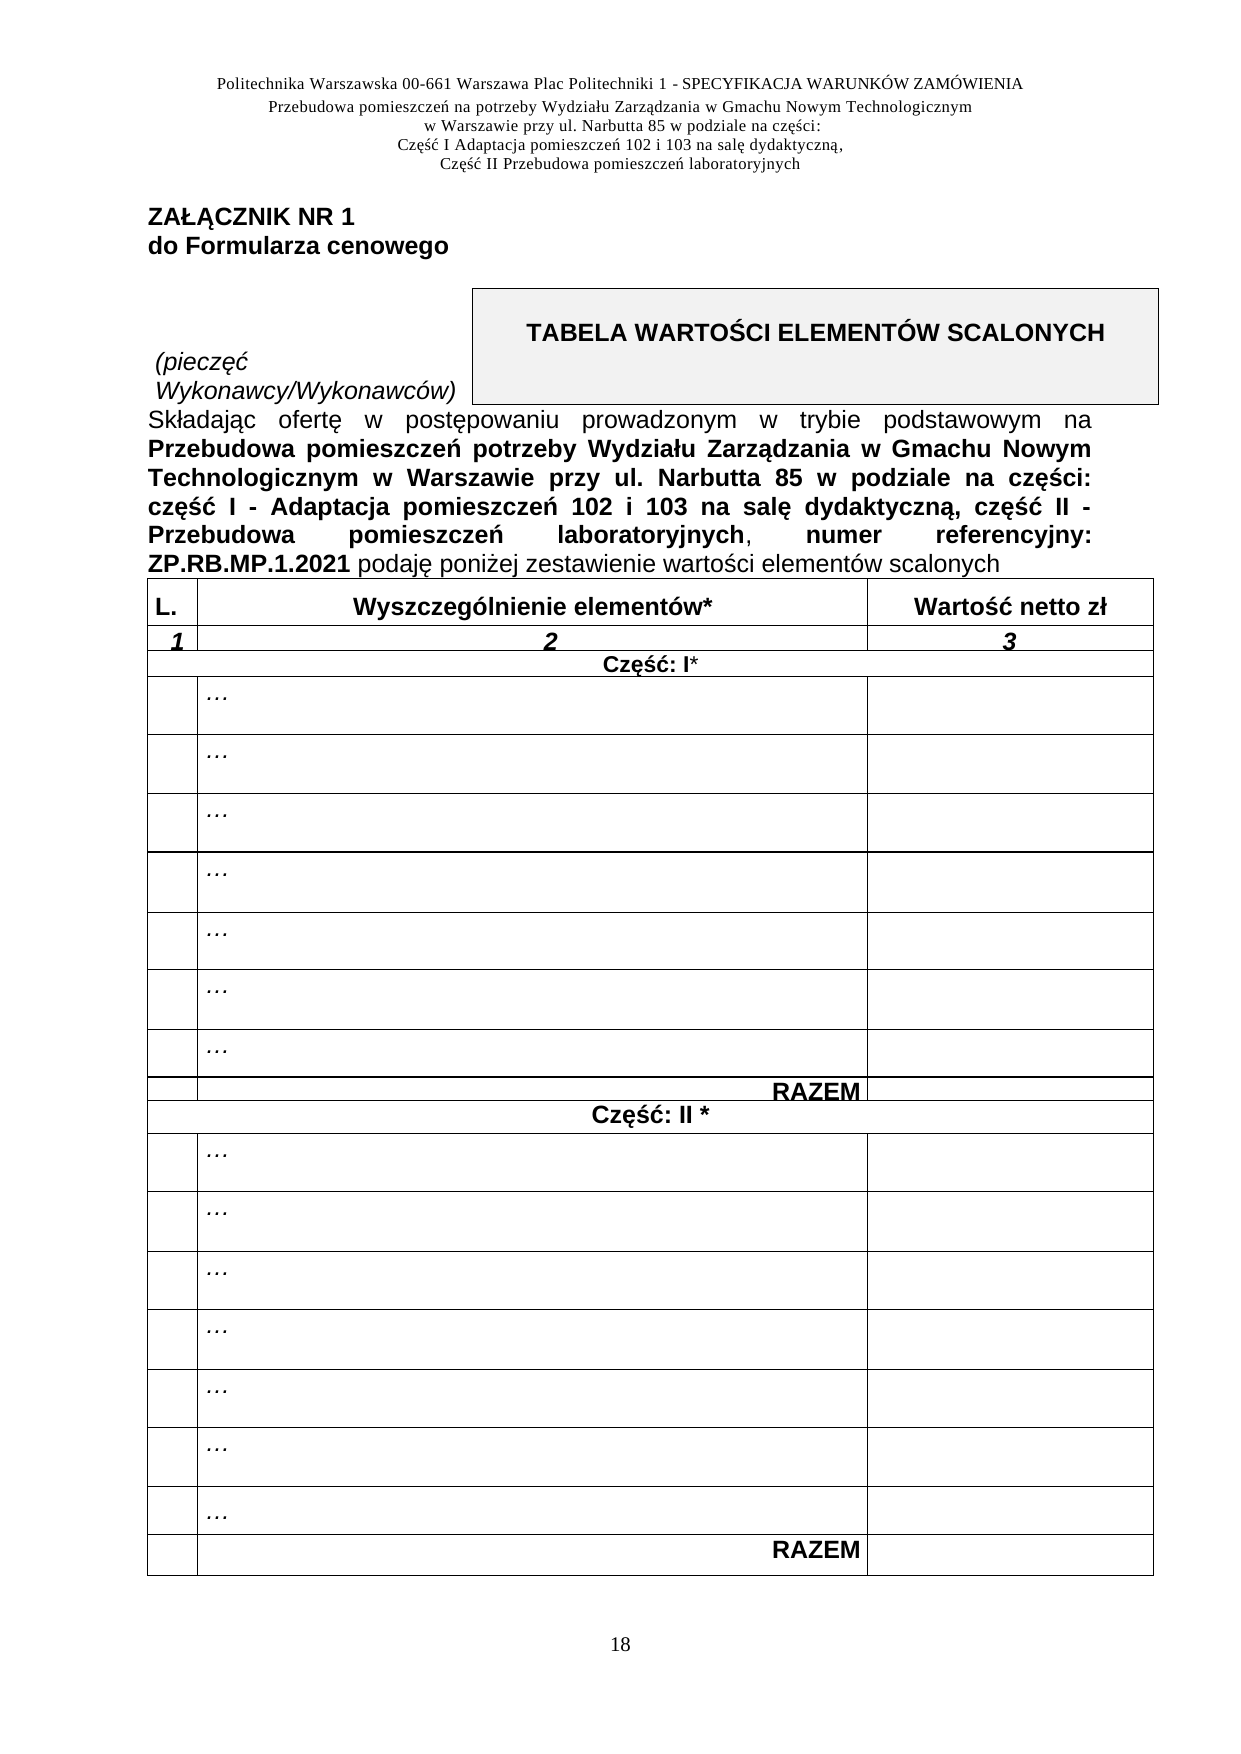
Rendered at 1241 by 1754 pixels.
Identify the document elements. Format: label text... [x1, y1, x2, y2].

table_cell [148, 1428, 197, 1486]
table_cell [148, 1192, 197, 1251]
table_cell … [198, 1252, 867, 1309]
table_cell [868, 853, 1153, 912]
table_cell [148, 1310, 197, 1369]
table_cell [148, 1252, 197, 1309]
table_cell [868, 1078, 1153, 1099]
table_header L.p. [148, 579, 197, 625]
table_cell … [198, 853, 867, 912]
table_cell … [198, 1134, 867, 1191]
table_cell [868, 1134, 1153, 1191]
table_header (pieczęć Wykonawcy/Wykonawców) [148, 288, 472, 404]
table_cell [868, 970, 1153, 1029]
table_cell [868, 735, 1153, 793]
table_cell [148, 853, 197, 912]
table_cell [148, 1078, 197, 1099]
table_cell [868, 1030, 1153, 1076]
table_cell [148, 1030, 197, 1076]
table_cell [868, 1428, 1153, 1486]
table_header Wartość netto zł [868, 579, 1153, 625]
table_cell [868, 1535, 1153, 1575]
table_cell [868, 913, 1153, 969]
table_cell … [198, 970, 867, 1029]
table_header TABELA WARTOŚCI ELEMENTÓW SCALONYCH [473, 289, 1158, 404]
table_cell Część: II * [148, 1101, 1153, 1133]
table_cell RAZEM [198, 1535, 867, 1575]
text ZAŁĄCZNIK NR 1 [148, 202, 1093, 231]
table_cell RAZEM [198, 1078, 867, 1099]
table_cell [868, 1252, 1153, 1309]
table_cell [148, 1487, 197, 1534]
table_cell … [198, 913, 867, 969]
table_cell [868, 794, 1153, 851]
table_cell … [198, 1428, 867, 1486]
table_cell … [198, 1192, 867, 1251]
table_cell … [198, 1310, 867, 1369]
table_cell [148, 913, 197, 969]
table_cell [148, 735, 197, 793]
table_cell [148, 970, 197, 1029]
table_cell … [198, 1030, 867, 1076]
table_header Wyszczególnienie elementów* [198, 579, 867, 625]
table_cell 2 [198, 626, 867, 650]
table_cell … [198, 677, 867, 733]
table_cell [868, 677, 1153, 733]
table_cell [148, 1535, 197, 1575]
table_cell 1 [148, 626, 197, 650]
text Składając ofertę w postępowaniu prowadzonym w trybie podstawowym na Przebudowa pomieszczeń potrzeby Wydziału Zarządzania w Gmachu Nowym Technologicznym w Warszawie przy ul. Narbutta 85 w podziale na części: część I - Adaptacja pomieszczeń 102 i 103 na salę dydaktyczną, część II - Przebudowa pomieszczeń laboratoryjnych, numer referencyjny: ZP.RB.MP.1.2021 podaję poniżej zestawienie wartości elementów scalonych [148, 405, 1093, 578]
table_cell … [198, 1370, 867, 1427]
table_cell [148, 677, 197, 733]
table_cell [868, 1310, 1153, 1369]
table_cell Część: I* [148, 651, 1153, 676]
table_cell [148, 1134, 197, 1191]
table_cell [868, 1370, 1153, 1427]
table_cell [148, 1370, 197, 1427]
table_cell … [198, 735, 867, 793]
table_cell 3 [868, 626, 1153, 650]
table_cell [868, 1192, 1153, 1251]
table_cell … [198, 1487, 867, 1534]
table_cell [868, 1487, 1153, 1534]
table_cell … [198, 794, 867, 851]
table_cell [148, 794, 197, 851]
text do Formularza cenowego [148, 231, 1093, 259]
